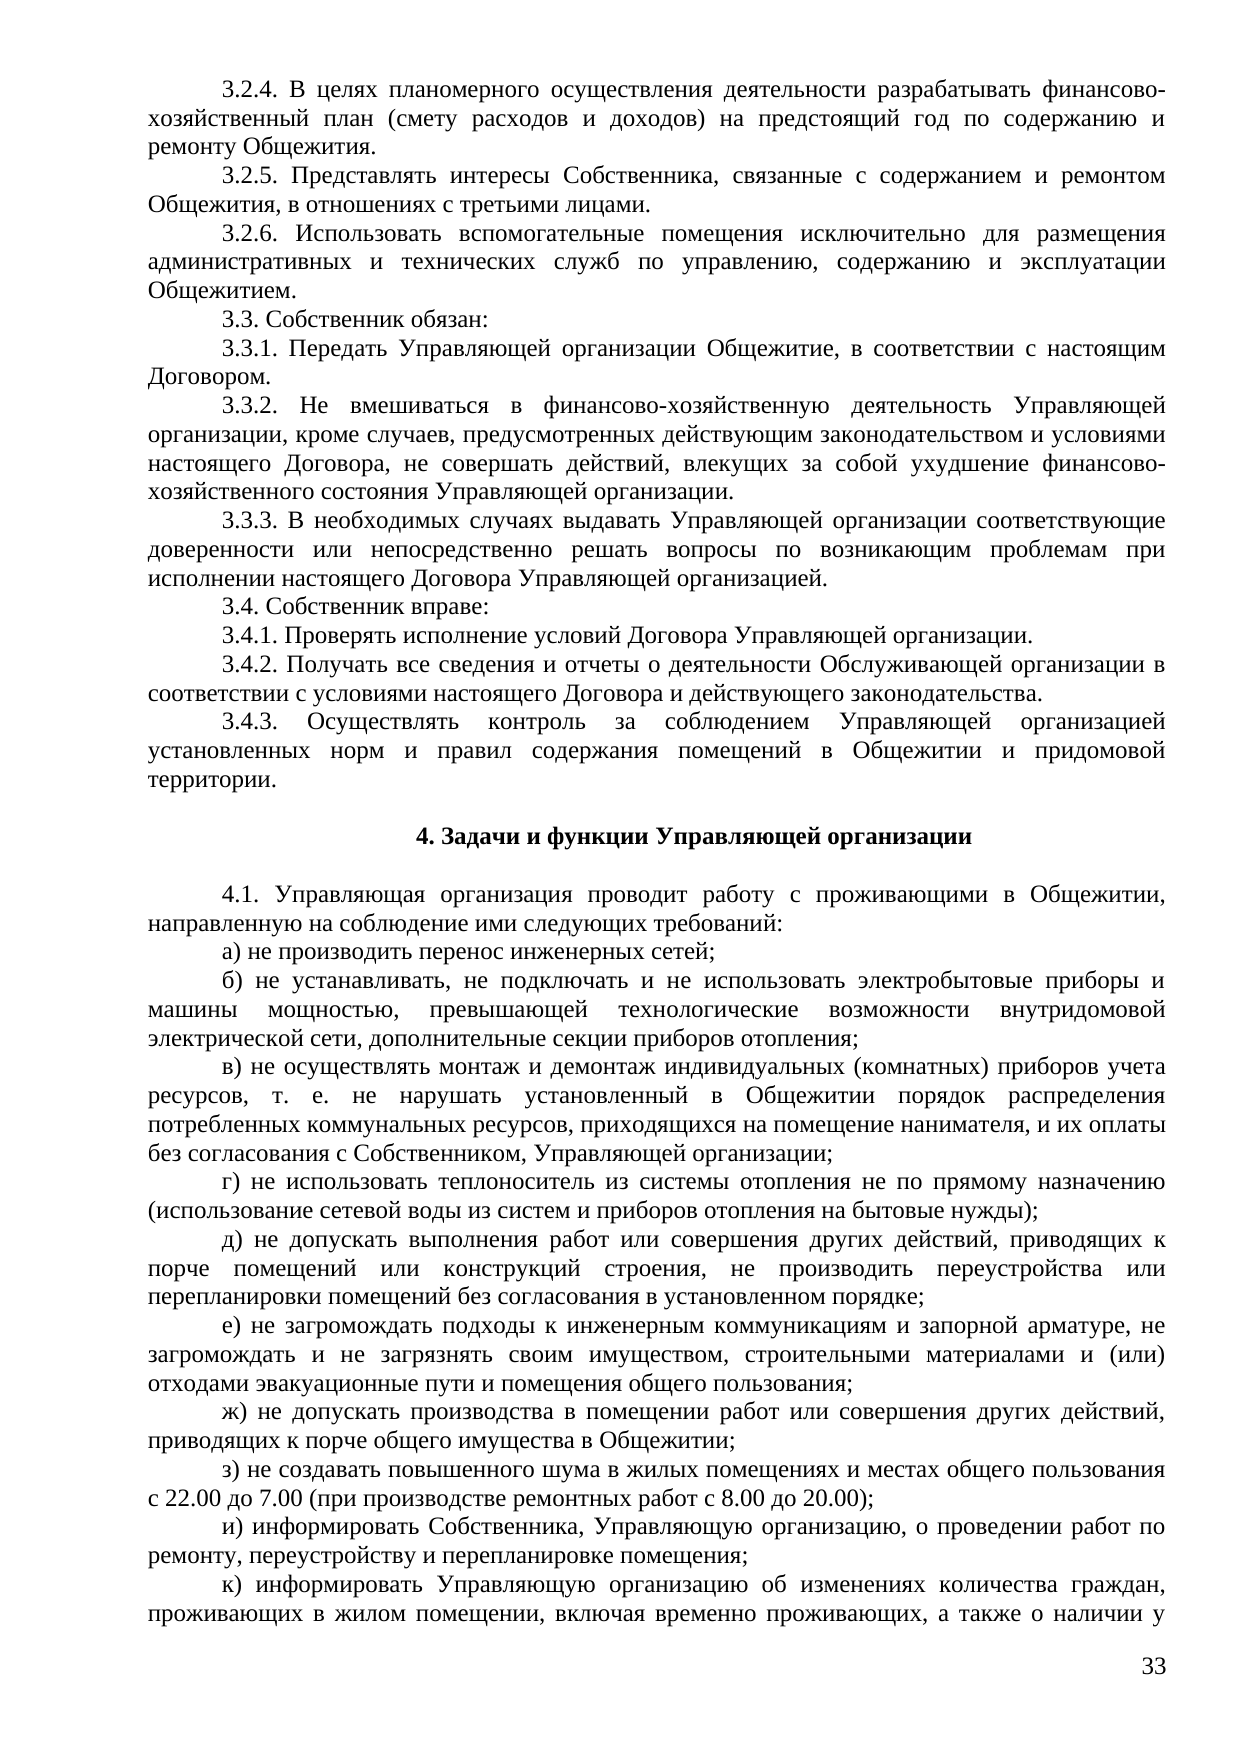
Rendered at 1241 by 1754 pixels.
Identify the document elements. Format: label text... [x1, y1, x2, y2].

text г) не использовать теплоноситель из системы отопления не по прямому назначению (использование сетевой воды из систем и приборов отопления на бытовые нужды); [148, 1166, 1167, 1224]
text д) не допускать выполнения работ или совершения других действий, приводящих к порче помещений или конструкций строения, не производить переустройства или перепланировки помещений без согласования в установленном порядке; [148, 1224, 1167, 1310]
text 3.4. Собственник вправе: [148, 591, 1167, 620]
text е) не загромождать подходы к инженерным коммуникациям и запорной арматуре, не загромождать и не загрязнять своим имуществом, строительными материалами и (или) отходами эвакуационные пути и помещения общего пользования; [148, 1310, 1167, 1396]
text 3.2.5. Представлять интересы Собственника, связанные с содержанием и ремонтом Общежития, в отношениях с третьими лицами. [148, 160, 1167, 218]
text 3.4.1. Проверять исполнение условий Договора Управляющей организации. [148, 620, 1167, 649]
text в) не осуществлять монтаж и демонтаж индивидуальных (комнатных) приборов учета ресурсов, т. е. не нарушать установленный в Общежитии порядок распределения потребленных коммунальных ресурсов, приходящихся на помещение нанимателя, и их оплаты без согласования с Собственником, Управляющей организации; [148, 1051, 1167, 1166]
text 3.2.4. В целях планомерного осуществления деятельности разрабатывать финансово-хозяйственный план (смету расходов и доходов) на предстоящий год по содержанию и ремонту Общежития. [148, 74, 1167, 160]
text 4. Задачи и функции Управляющей организации [148, 821, 1167, 850]
text 3.4.2. Получать все сведения и отчеты о деятельности Обслуживающей организации в соответствии с условиями настоящего Договора и действующего законодательства. [148, 649, 1167, 706]
text з) не создавать повышенного шума в жилых помещениях и местах общего пользования с 22.00 до 7.00 (при производстве ремонтных работ с 8.00 до 20.00); [148, 1454, 1167, 1511]
text 3.3.3. В необходимых случаях выдавать Управляющей организации соответствующие доверенности или непосредственно решать вопросы по возникающим проблемам при исполнении настоящего Договора Управляющей организацией. [148, 505, 1167, 591]
text 3.3.1. Передать Управляющей организации Общежитие, в соответствии с настоящим Договором. [148, 333, 1167, 390]
text 3.4.3. Осуществлять контроль за соблюдением Управляющей организацией установленных норм и правил содержания помещений в Общежитии и придомовой территории. [148, 706, 1167, 793]
text 3.3.2. Не вмешиваться в финансово-хозяйственную деятельность Управляющей организации, кроме случаев, предусмотренных действующим законодательством и условиями настоящего Договора, не совершать действий, влекущих за собой ухудшение финансово-хозяйственного состояния Управляющей организации. [148, 390, 1167, 505]
text а) не производить перенос инженерных сетей; [148, 936, 1167, 965]
text 3.3. Собственник обязан: [148, 304, 1167, 333]
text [148, 1569, 1167, 1626]
text 4.1. Управляющая организация проводит работу с проживающими в Общежитии, направленную на соблюдение ими следующих требований: [148, 879, 1167, 936]
text и) информировать Собственника, Управляющую организацию, о проведении работ по ремонту, переустройству и перепланировке помещения; [148, 1511, 1167, 1569]
text ж) не допускать производства в помещении работ или совершения других действий, приводящих к порче общего имущества в Общежитии; [148, 1396, 1167, 1454]
text 3.2.6. Использовать вспомогательные помещения исключительно для размещения административных и технических служб по управлению, содержанию и эксплуатации Общежитием. [148, 218, 1167, 304]
text б) не устанавливать, не подключать и не использовать электробытовые приборы и машины мощностью, превышающей технологические возможности внутридомовой электрической сети, дополнительные секции приборов отопления; [148, 965, 1167, 1051]
